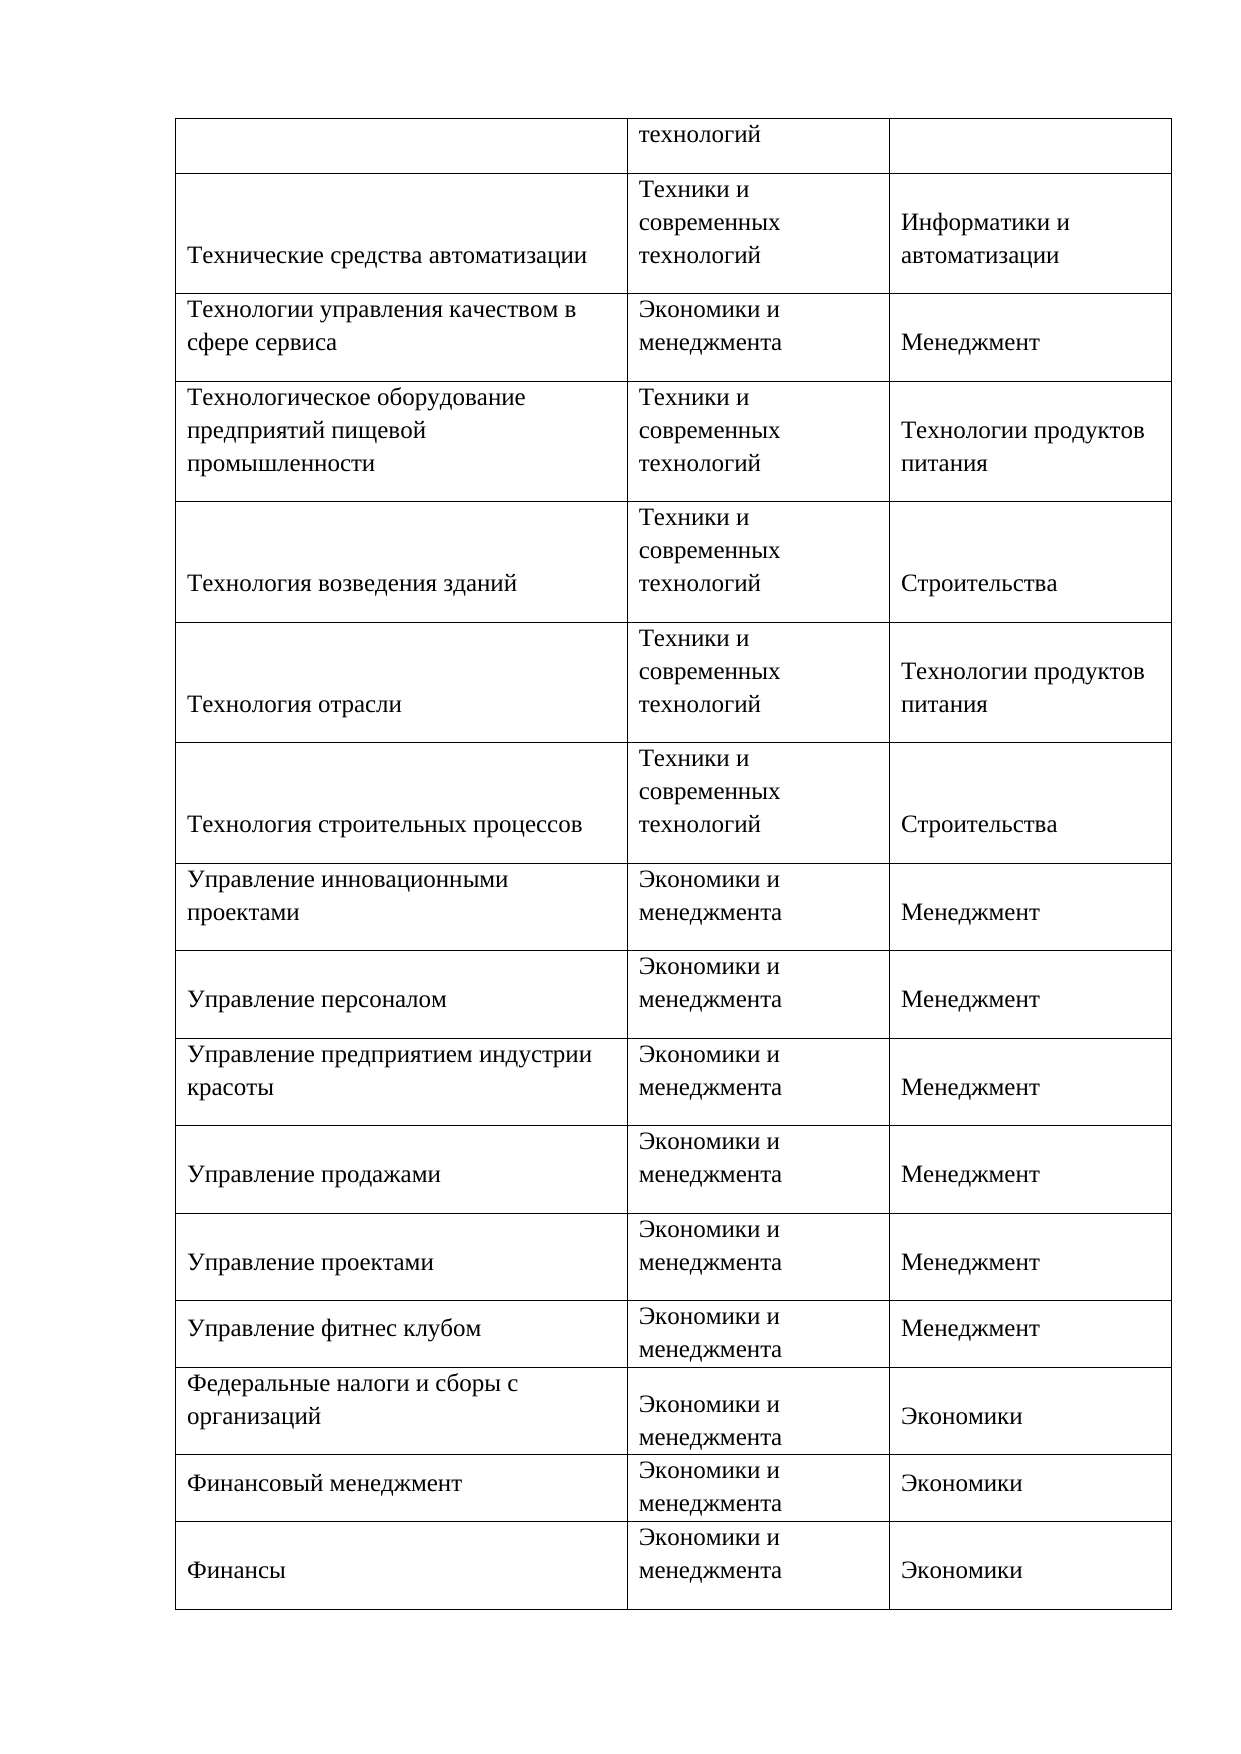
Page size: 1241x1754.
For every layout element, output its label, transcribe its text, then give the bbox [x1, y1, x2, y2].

table_cell Менеджмент [890, 1214, 1171, 1300]
table_cell Менеджмент [890, 1039, 1171, 1125]
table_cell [176, 119, 627, 173]
table_cell Техники и современных технологий [628, 502, 889, 622]
table_cell Менеджмент [890, 1126, 1171, 1213]
table_cell Экономики и менеджмента [628, 1368, 889, 1454]
table_cell Федеральные налоги и сборы с организаций [176, 1368, 627, 1454]
table_cell Менеджмент [890, 1301, 1171, 1367]
table_cell Технические средства автоматизации [176, 174, 627, 293]
table_cell Технологическое оборудование предприятий пищевой промышленности [176, 382, 627, 501]
table_cell Экономики и менеджмента [628, 1039, 889, 1125]
table_cell Технология строительных процессов [176, 743, 627, 863]
table_cell Экономики и менеджмента [628, 864, 889, 950]
table_cell Информатики и автоматизации [890, 174, 1171, 293]
table_cell Экономики [890, 1522, 1171, 1608]
table_cell Экономики и менеджмента [628, 1455, 889, 1521]
table_cell Экономики и менеджмента [628, 1301, 889, 1367]
table_cell Финансовый менеджмент [176, 1455, 627, 1521]
table_cell Управление продажами [176, 1126, 627, 1213]
table_cell Управление фитнес клубом [176, 1301, 627, 1367]
table_cell Технологии продуктов питания [890, 382, 1171, 501]
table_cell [890, 119, 1171, 173]
table_cell Техники и современных технологий [628, 743, 889, 863]
table_cell Управление персоналом [176, 951, 627, 1038]
table_cell Экономики и менеджмента [628, 951, 889, 1038]
table_cell Управление инновационными проектами [176, 864, 627, 950]
table_cell Менеджмент [890, 864, 1171, 950]
table_cell Экономики [890, 1368, 1171, 1454]
table_cell Экономики и менеджмента [628, 294, 889, 381]
table_cell Менеджмент [890, 951, 1171, 1038]
table_cell Экономики [890, 1455, 1171, 1521]
table_cell Строительства [890, 502, 1171, 622]
table_cell Экономики и менеджмента [628, 1126, 889, 1213]
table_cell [628, 119, 889, 173]
table_cell Технологии управления качеством в сфере сервиса [176, 294, 627, 381]
table_cell Экономики и менеджмента [628, 1214, 889, 1300]
table_cell Технология отрасли [176, 623, 627, 742]
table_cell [628, 1522, 889, 1608]
table_cell Менеджмент [890, 294, 1171, 381]
table_cell Техники и современных технологий [628, 382, 889, 501]
table_cell Управление проектами [176, 1214, 627, 1300]
table_cell Технология возведения зданий [176, 502, 627, 622]
table_cell Технологии продуктов питания [890, 623, 1171, 742]
table_cell Управление предприятием индустрии красоты [176, 1039, 627, 1125]
table_cell Строительства [890, 743, 1171, 863]
table_cell Техники и современных технологий [628, 174, 889, 293]
table_cell Финансы [176, 1522, 627, 1608]
table_cell Техники и современных технологий [628, 623, 889, 742]
